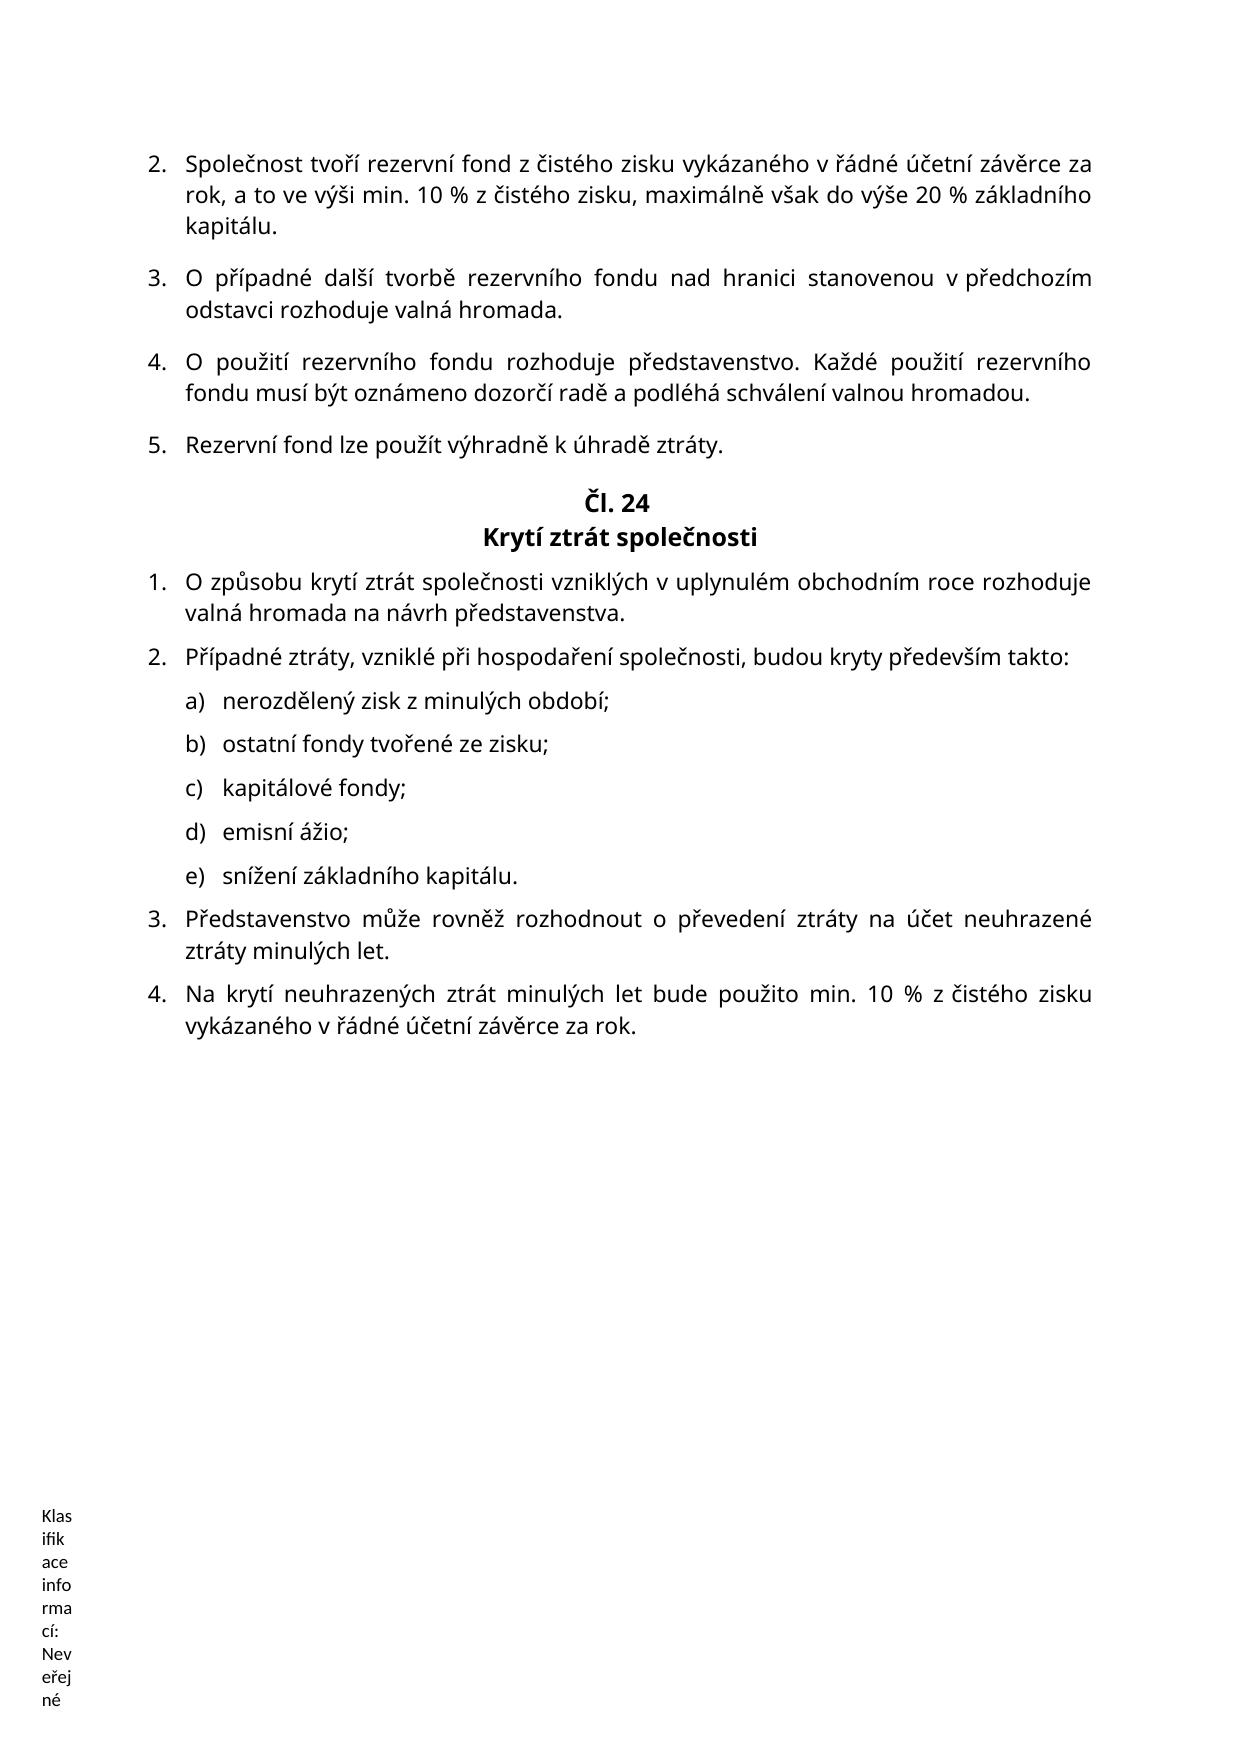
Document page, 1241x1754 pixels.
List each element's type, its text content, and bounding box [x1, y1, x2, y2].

list O způsobu krytí ztrát společnosti vzniklých v uplynulém obchodním roce rozhoduje valná hromada na návrh představenstva. [148, 566, 1092, 628]
list O případné další tvorbě rezervního fondu nad hranici stanovenou v předchozím odstavci rozhoduje valná hromada. [148, 262, 1092, 325]
list Rezervní fond lze použít výhradně k úhradě ztráty. [148, 429, 1092, 460]
list Na krytí neuhrazených ztrát minulých let bude použito min. 10 % z čistého zisku vykázaného v řádné účetní závěrce za rok. [148, 978, 1092, 1041]
list emisní ážio; [185, 816, 1092, 847]
text Krytí ztrát společnosti [148, 519, 1092, 553]
list Společnost tvoří rezervní fond z čistého zisku vykázaného v řádné účetní závěrce za rok, a to ve výši min. 10 % z čistého zisku, maximálně však do výše 20 % základního kapitálu. [148, 148, 1092, 241]
list kapitálové fondy; [185, 772, 1092, 803]
list Případné ztráty, vzniklé při hospodaření společnosti, budou kryty především takto: [148, 641, 1092, 672]
list nerozdělený zisk z minulých období; [185, 684, 1092, 716]
list snížení základního kapitálu. [185, 859, 1092, 891]
list ostatní fondy tvořené ze zisku; [185, 728, 1092, 759]
list Představenstvo může rovněž rozhodnout o převedení ztráty na účet neuhrazené ztráty minulých let. [148, 903, 1092, 966]
list O použití rezervního fondu rozhoduje představenstvo. Každé použití rezervního fondu musí být oznámeno dozorčí radě a podléhá schválení valnou hromadou. [148, 346, 1092, 408]
